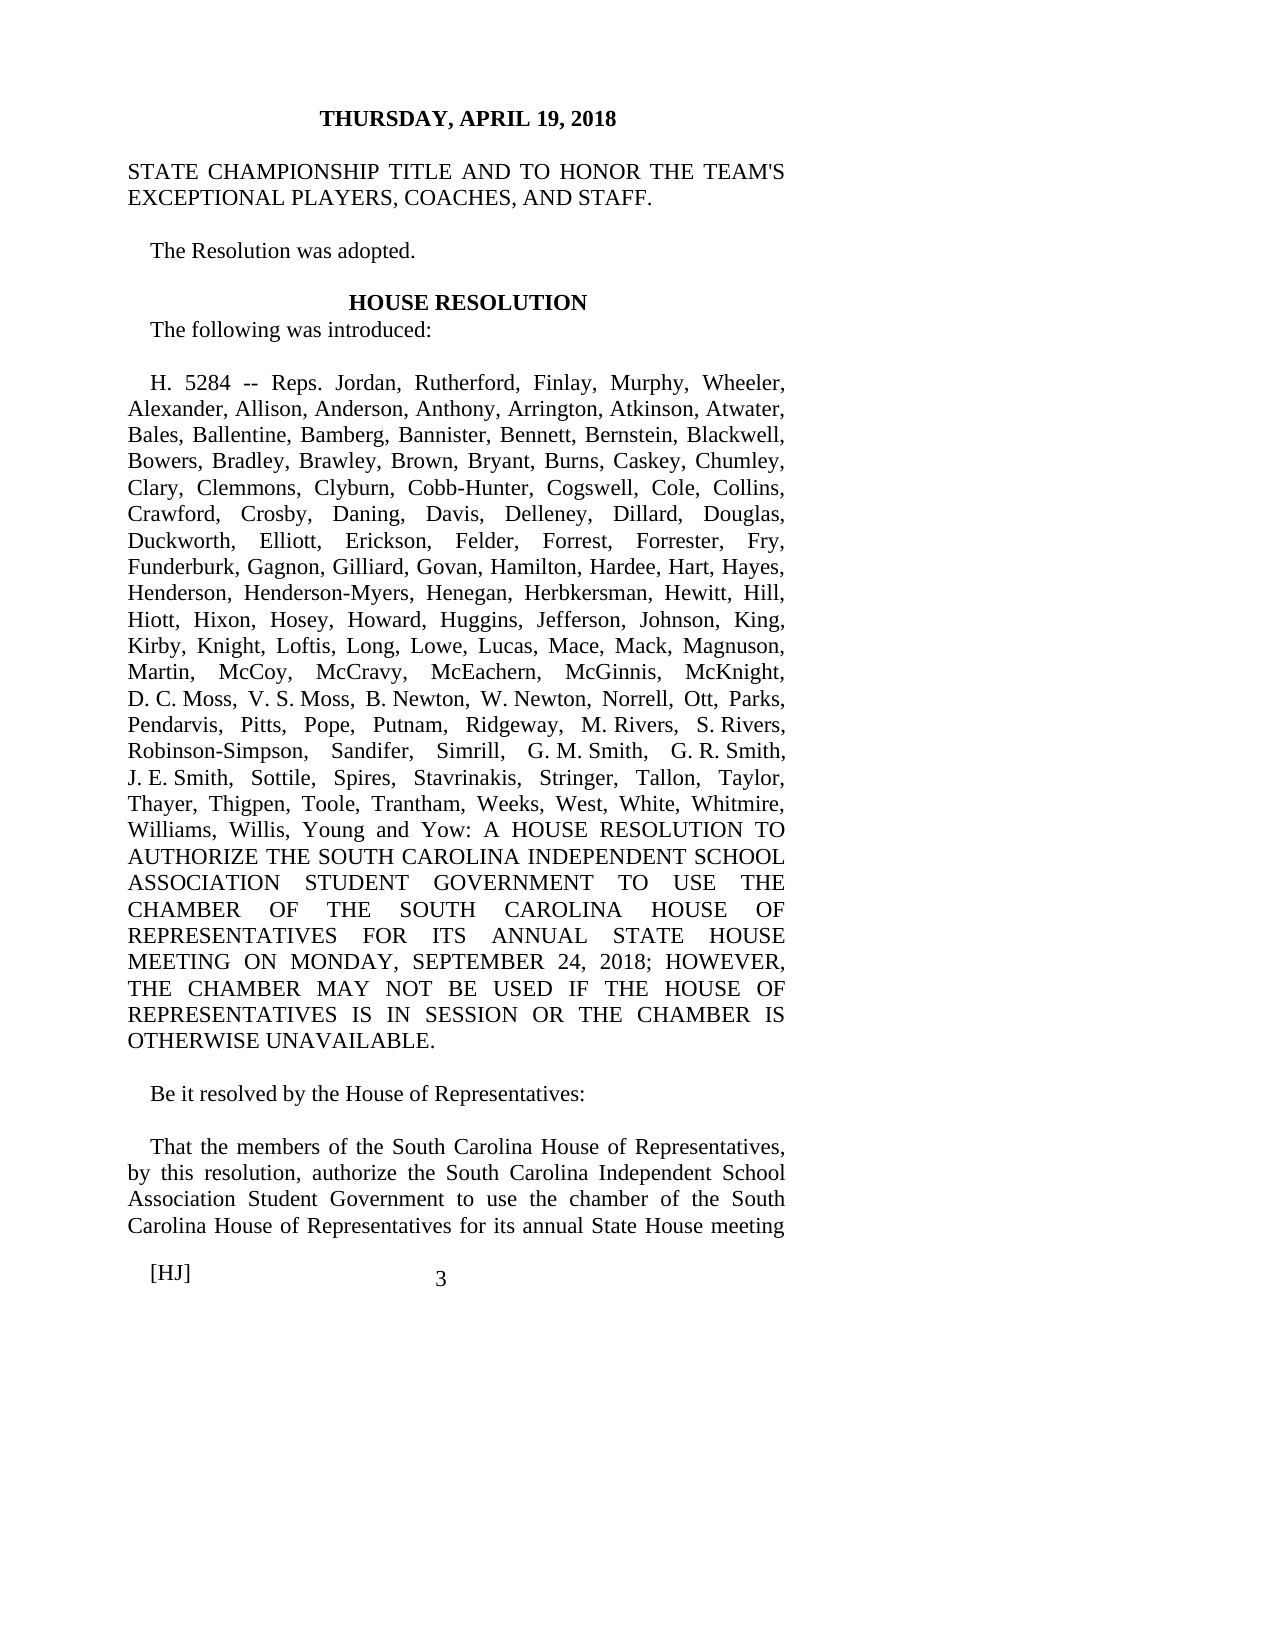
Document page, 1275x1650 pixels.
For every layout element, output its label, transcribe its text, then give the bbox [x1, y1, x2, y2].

text HOUSE RESOLUTION [127, 289, 786, 316]
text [127, 1133, 786, 1238]
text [127, 158, 786, 210]
text The following was introduced: [127, 316, 786, 342]
text H. 5284 -- Reps. Jordan, Rutherford, Finlay, Murphy, Wheeler, Alexander, Allison, Anderson, Anthony, Arrington, Atkinson, Atwater, Bales, Ballentine, Bamberg, Bannister, Bennett, Bernstein, Blackwell, Bowers, Bradley, Brawley, Brown, Bryant, Burns, Caskey, Chumley, Clary, Clemmons, Clyburn, Cobb-Hunter, Cogswell, Cole, Collins, Crawford, Crosby, Daning, Davis, Delleney, Dillard, Douglas, Duckworth, Elliott, Erickson, Felder, Forrest, Forrester, Fry, Funderburk, Gagnon, Gilliard, Govan, Hamilton, Hardee, Hart, Hayes, Henderson, Henderson-Myers, Henegan, Herbkersman, Hewitt, Hill, Hiott, Hixon, Hosey, Howard, Huggins, Jefferson, Johnson, King, Kirby, Knight, Loftis, Long, Lowe, Lucas, Mace, Mack, Magnuson, Martin, McCoy, McCravy, McEachern, McGinnis, McKnight, D. C. Moss, V. S. Moss, B. Newton, W. Newton, Norrell, Ott, Parks, Pendarvis, Pitts, Pope, Putnam, Ridgeway, M. Rivers, S. Rivers, Robinson-Simpson, Sandifer, Simrill, G. M. Smith, G. R. Smith, J. E. Smith, Sottile, Spires, Stavrinakis, Stringer, Tallon, Taylor, Thayer, Thigpen, Toole, Trantham, Weeks, West, White, Whitmire, Williams, Willis, Young and Yow: A HOUSE RESOLUTION TO AUTHORIZE THE SOUTH CAROLINA INDEPENDENT SCHOOL ASSOCIATION STUDENT GOVERNMENT TO USE THE CHAMBER OF THE SOUTH CAROLINA HOUSE OF REPRESENTATIVES FOR ITS ANNUAL STATE HOUSE MEETING ON MONDAY, SEPTEMBER 24, 2018; HOWEVER, THE CHAMBER MAY NOT BE USED IF THE HOUSE OF REPRESENTATIVES IS IN SESSION OR THE CHAMBER IS OTHERWISE UNAVAILABLE. [127, 368, 786, 1054]
text The Resolution was adopted. [127, 237, 786, 263]
text Be it resolved by the House of Representatives: [127, 1080, 786, 1106]
